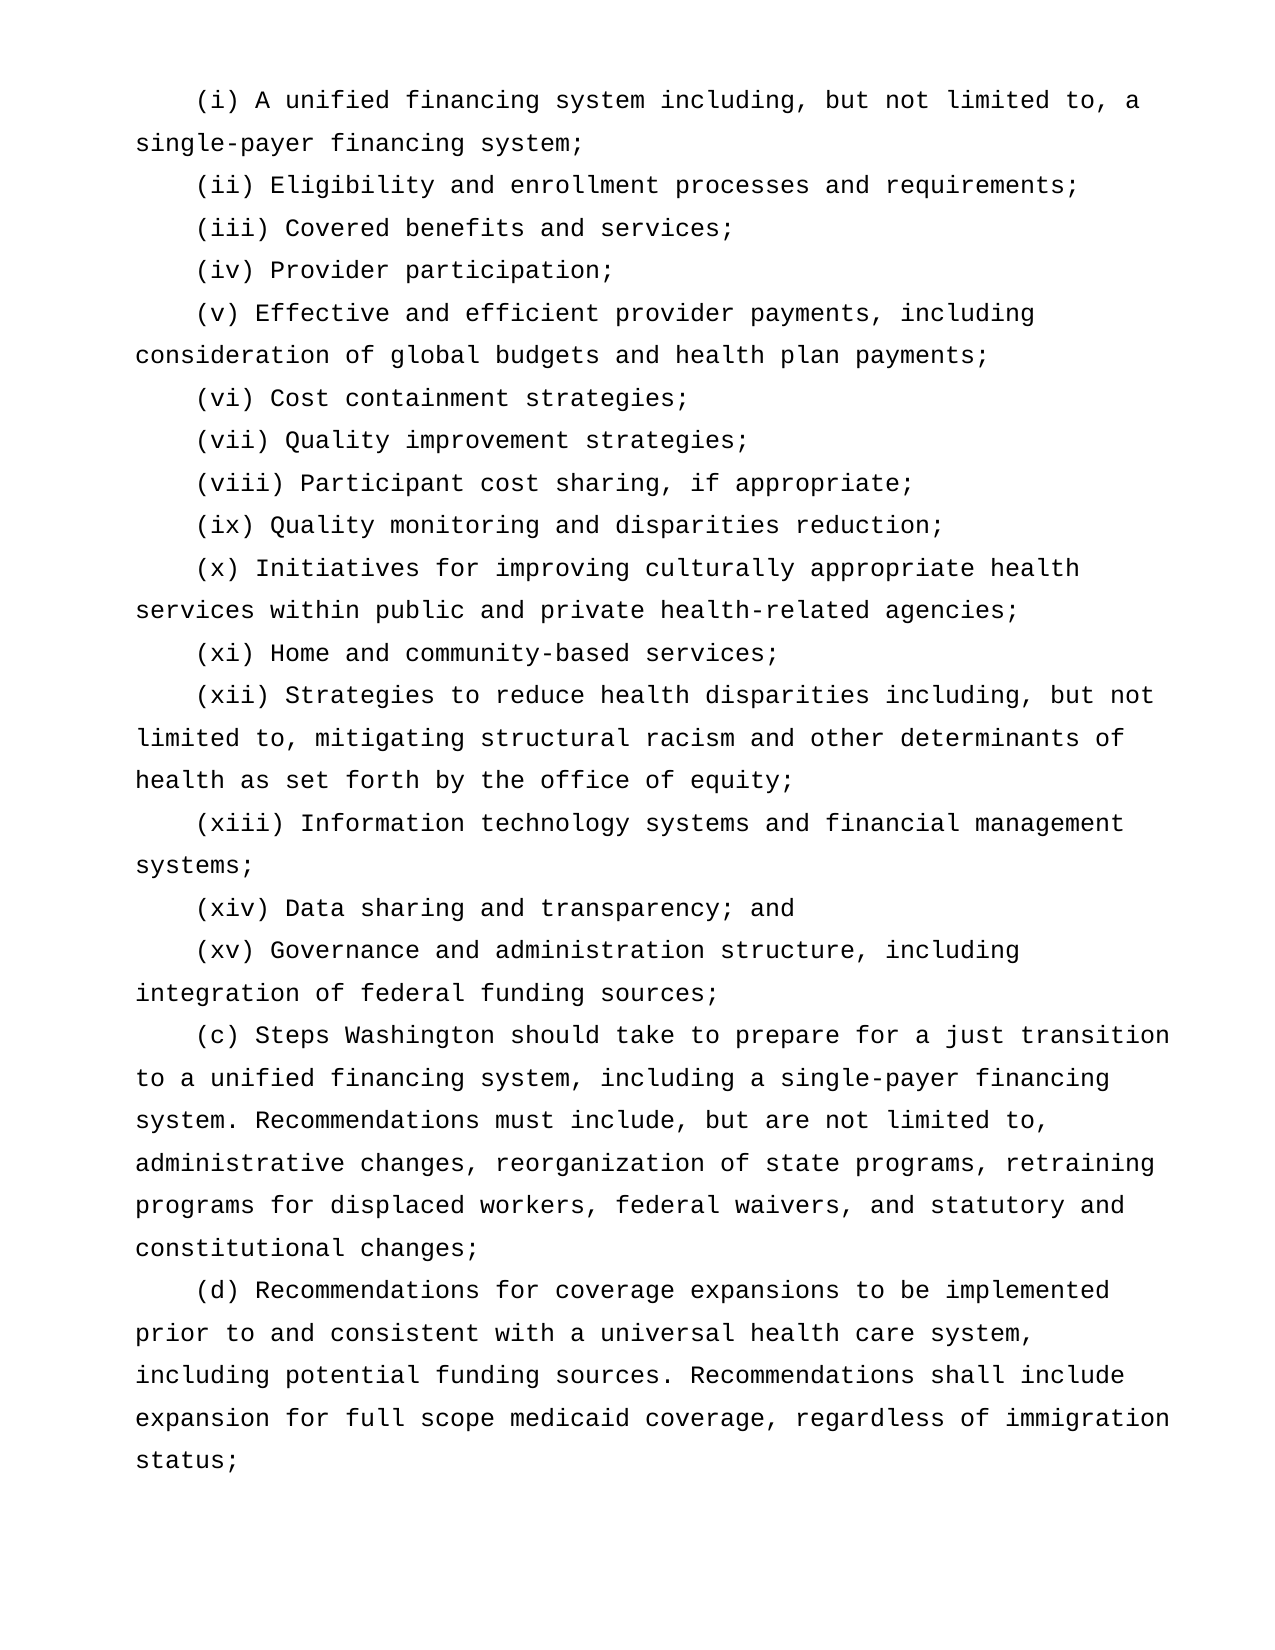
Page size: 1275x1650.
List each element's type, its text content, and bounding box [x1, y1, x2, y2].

text (c) Steps Washington should take to prepare for a just transition to a unified financing system, including a single-payer financing system. Recommendations must include, but are not limited to, administrative changes, reorganization of state programs, retraining programs for displaced workers, federal waivers, and statutory and constitutional changes; [135, 1010, 1170, 1265]
text (x) Initiatives for improving culturally appropriate health services within public and private health-related agencies; [135, 542, 1170, 627]
text (xv) Governance and administration structure, including integration of federal funding sources; [135, 925, 1170, 1010]
text (xiv) Data sharing and transparency; and [135, 882, 1170, 925]
text (viii) Participant cost sharing, if appropriate; [135, 457, 1170, 500]
text (xiii) Information technology systems and financial management systems; [135, 797, 1170, 882]
text (v) Effective and efficient provider payments, including consideration of global budgets and health plan payments; [135, 287, 1170, 372]
text (xii) Strategies to reduce health disparities including, but not limited to, mitigating structural racism and other determinants of health as set forth by the office of equity; [135, 670, 1170, 797]
text (i) A unified financing system including, but not limited to, a single-payer financing system; [135, 75, 1170, 160]
text (vi) Cost containment strategies; [135, 372, 1170, 415]
text (xi) Home and community-based services; [135, 627, 1170, 670]
text (ix) Quality monitoring and disparities reduction; [135, 500, 1170, 542]
text (vii) Quality improvement strategies; [135, 415, 1170, 457]
text (ii) Eligibility and enrollment processes and requirements; [135, 160, 1170, 202]
text (iii) Covered benefits and services; [135, 202, 1170, 245]
text (iv) Provider participation; [135, 245, 1170, 287]
text (d) Recommendations for coverage expansions to be implemented prior to and consistent with a universal health care system, including potential funding sources. Recommendations shall include expansion for full scope medicaid coverage, regardless of immigration status; [135, 1265, 1170, 1477]
